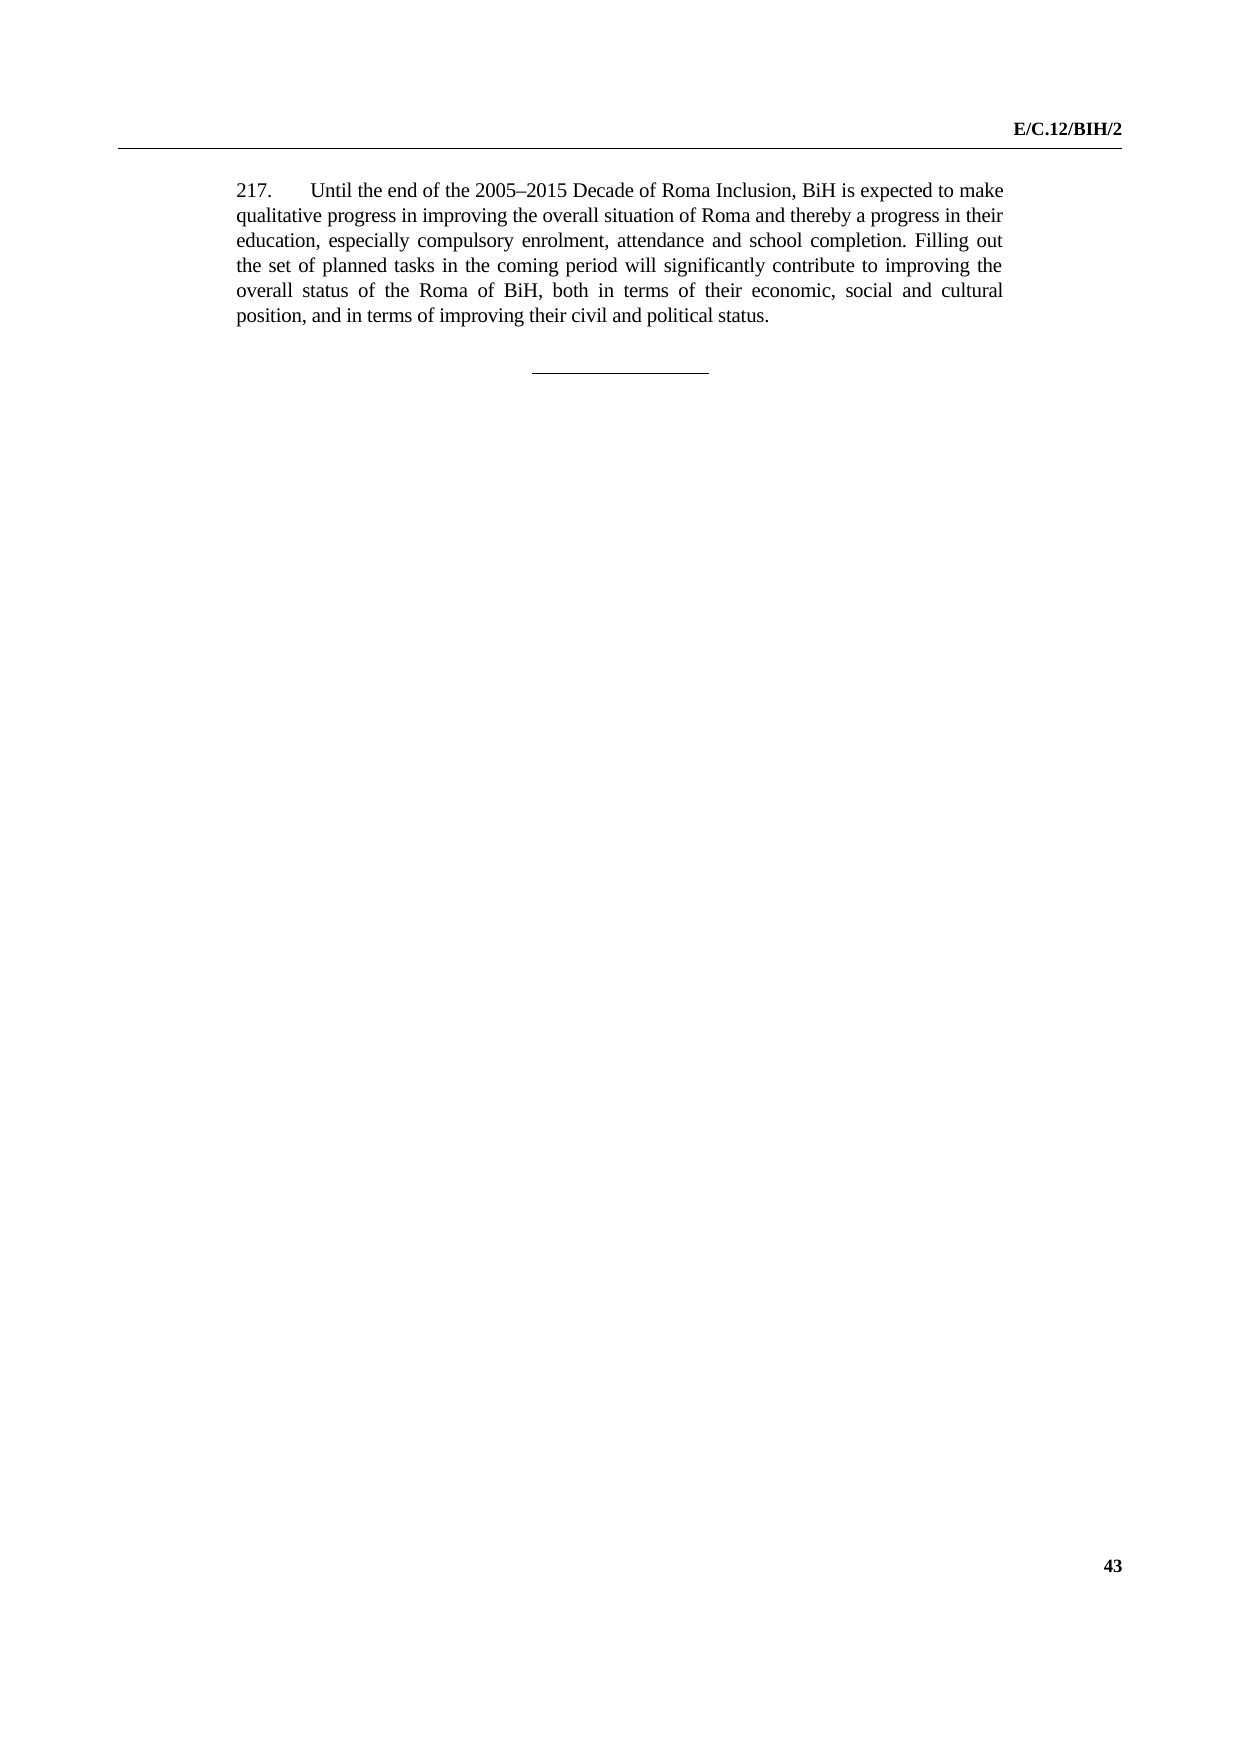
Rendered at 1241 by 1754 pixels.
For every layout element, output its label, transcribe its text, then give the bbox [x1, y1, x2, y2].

text 217. Until the end of the 2005–2015 Decade of Roma Inclusion, BiH is expected to make qualitative progress in improving the overall situation of Roma and thereby a progress in their education, especially compulsory enrolment, attendance and school completion. Filling out the set of planned tasks in the coming period will significantly contribute to improving the overall status of the Roma of BiH, both in terms of their economic, social and cultural position, and in terms of improving their civil and political status. [236, 177, 1004, 327]
